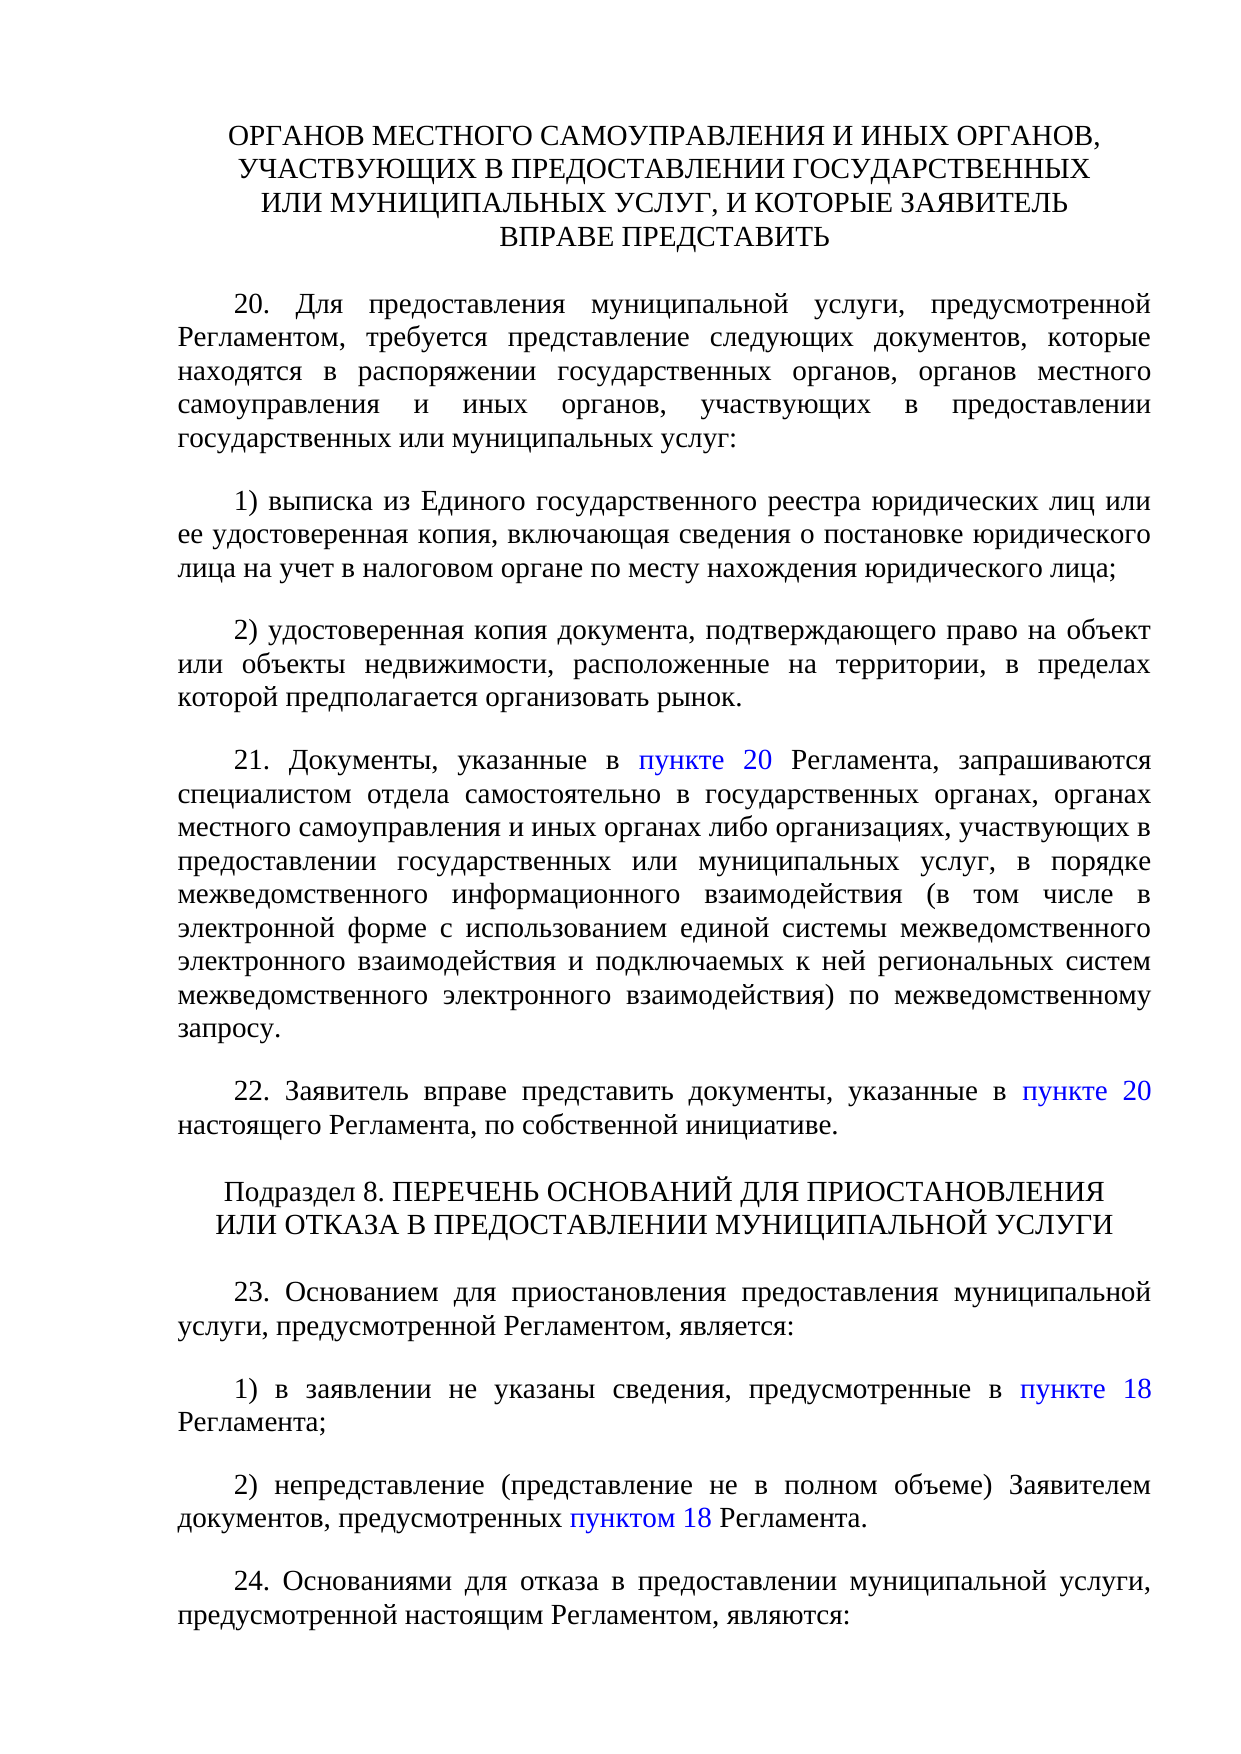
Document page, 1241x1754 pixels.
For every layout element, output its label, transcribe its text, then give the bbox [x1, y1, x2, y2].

text Подраздел 8. ПЕРЕЧЕНЬ ОСНОВАНИЙ ДЛЯ ПРИОСТАНОВЛЕНИЯ [177, 1174, 1152, 1207]
text 23. Основанием для приостановления предоставления муниципальной услуги, предусмотренной Регламентом, является: [177, 1274, 1152, 1342]
text ИЛИ МУНИЦИПАЛЬНЫХ УСЛУГ, И КОТОРЫЕ ЗАЯВИТЕЛЬ [177, 185, 1152, 219]
text 24. Основаниями для отказа в предоставлении муниципальной услуги, предусмотренной настоящим Регламентом, являются: [177, 1563, 1152, 1630]
text 1) в заявлении не указаны сведения, предусмотренные в пункте 18 Регламента; [177, 1371, 1152, 1438]
text УЧАСТВУЮЩИХ В ПРЕДОСТАВЛЕНИИ ГОСУДАРСТВЕННЫХ [177, 152, 1152, 185]
text ОРГАНОВ МЕСТНОГО САМОУПРАВЛЕНИЯ И ИНЫХ ОРГАНОВ, [177, 118, 1152, 152]
text 2) непредставление (представление не в полном объеме) Заявителем документов, предусмотренных пунктом 18 Регламента. [177, 1467, 1152, 1534]
text ВПРАВЕ ПРЕДСТАВИТЬ [177, 219, 1152, 252]
text ИЛИ ОТКАЗА В ПРЕДОСТАВЛЕНИИ МУНИЦИПАЛЬНОЙ УСЛУГИ [177, 1207, 1152, 1241]
text 2) удостоверенная копия документа, подтверждающего право на объект или объекты недвижимости, расположенные на территории, в пределах которой предполагается организовать рынок. [177, 612, 1152, 713]
text 20. Для предоставления муниципальной услуги, предусмотренной Регламентом, требуется представление следующих документов, которые находятся в распоряжении государственных органов, органов местного самоуправления и иных органов, участвующих в предоставлении государственных или муниципальных услуг: [177, 286, 1152, 453]
text 21. Документы, указанные в пункте 20 Регламента, запрашиваются специалистом отдела самостоятельно в государственных органах, органах местного самоуправления и иных органах либо организациях, участвующих в предоставлении государственных или муниципальных услуг, в порядке межведомственного информационного взаимодействия (в том числе в электронной форме с использованием единой системы межведомственного электронного взаимодействия и подключаемых к ней региональных систем межведомственного электронного взаимодействия) по межведомственному запросу. [177, 742, 1152, 1044]
text 1) выписка из Единого государственного реестра юридических лиц или ее удостоверенная копия, включающая сведения о постановке юридического лица на учет в налоговом органе по месту нахождения юридического лица; [177, 483, 1152, 583]
text 22. Заявитель вправе представить документы, указанные в пункте 20 настоящего Регламента, по собственной инициативе. [177, 1073, 1152, 1140]
